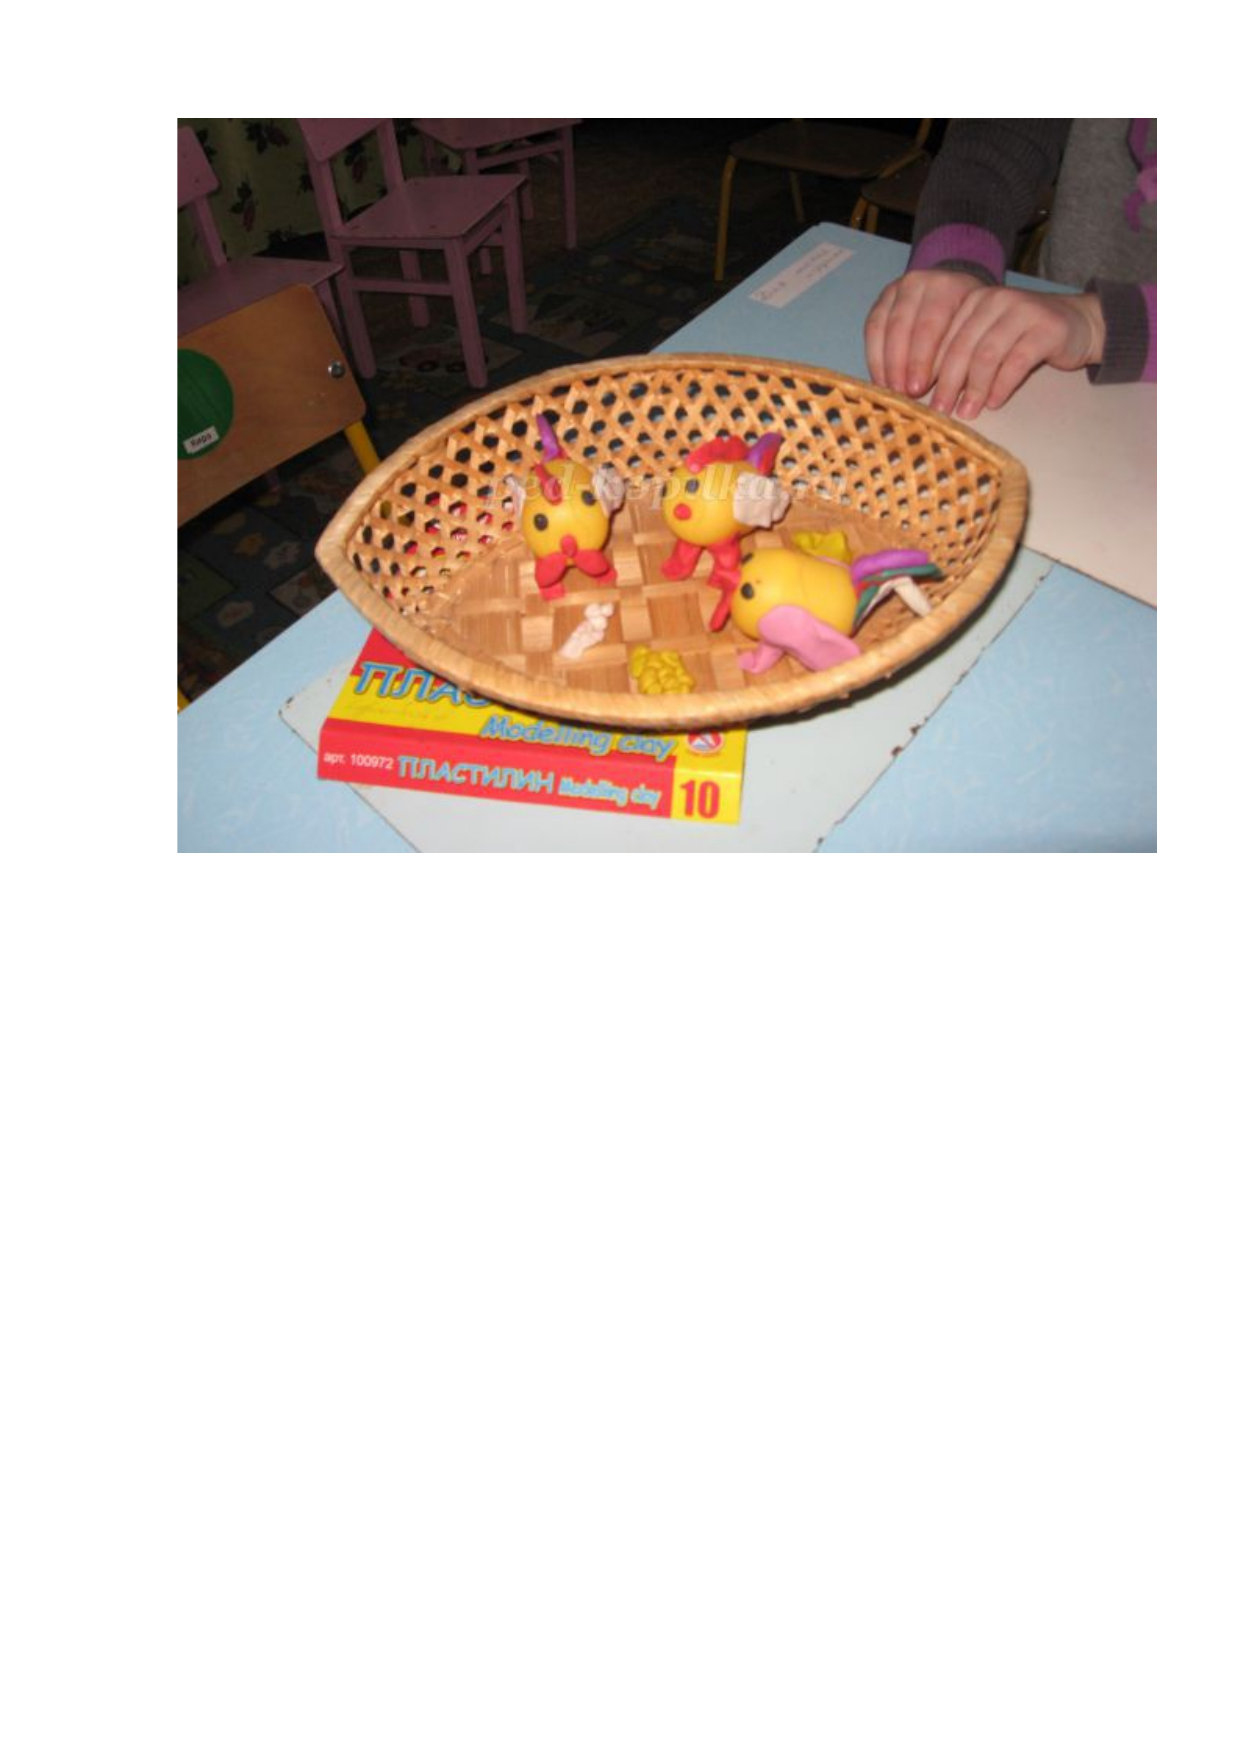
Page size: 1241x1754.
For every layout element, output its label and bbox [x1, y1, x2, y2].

picture [177, 118, 1157, 853]
